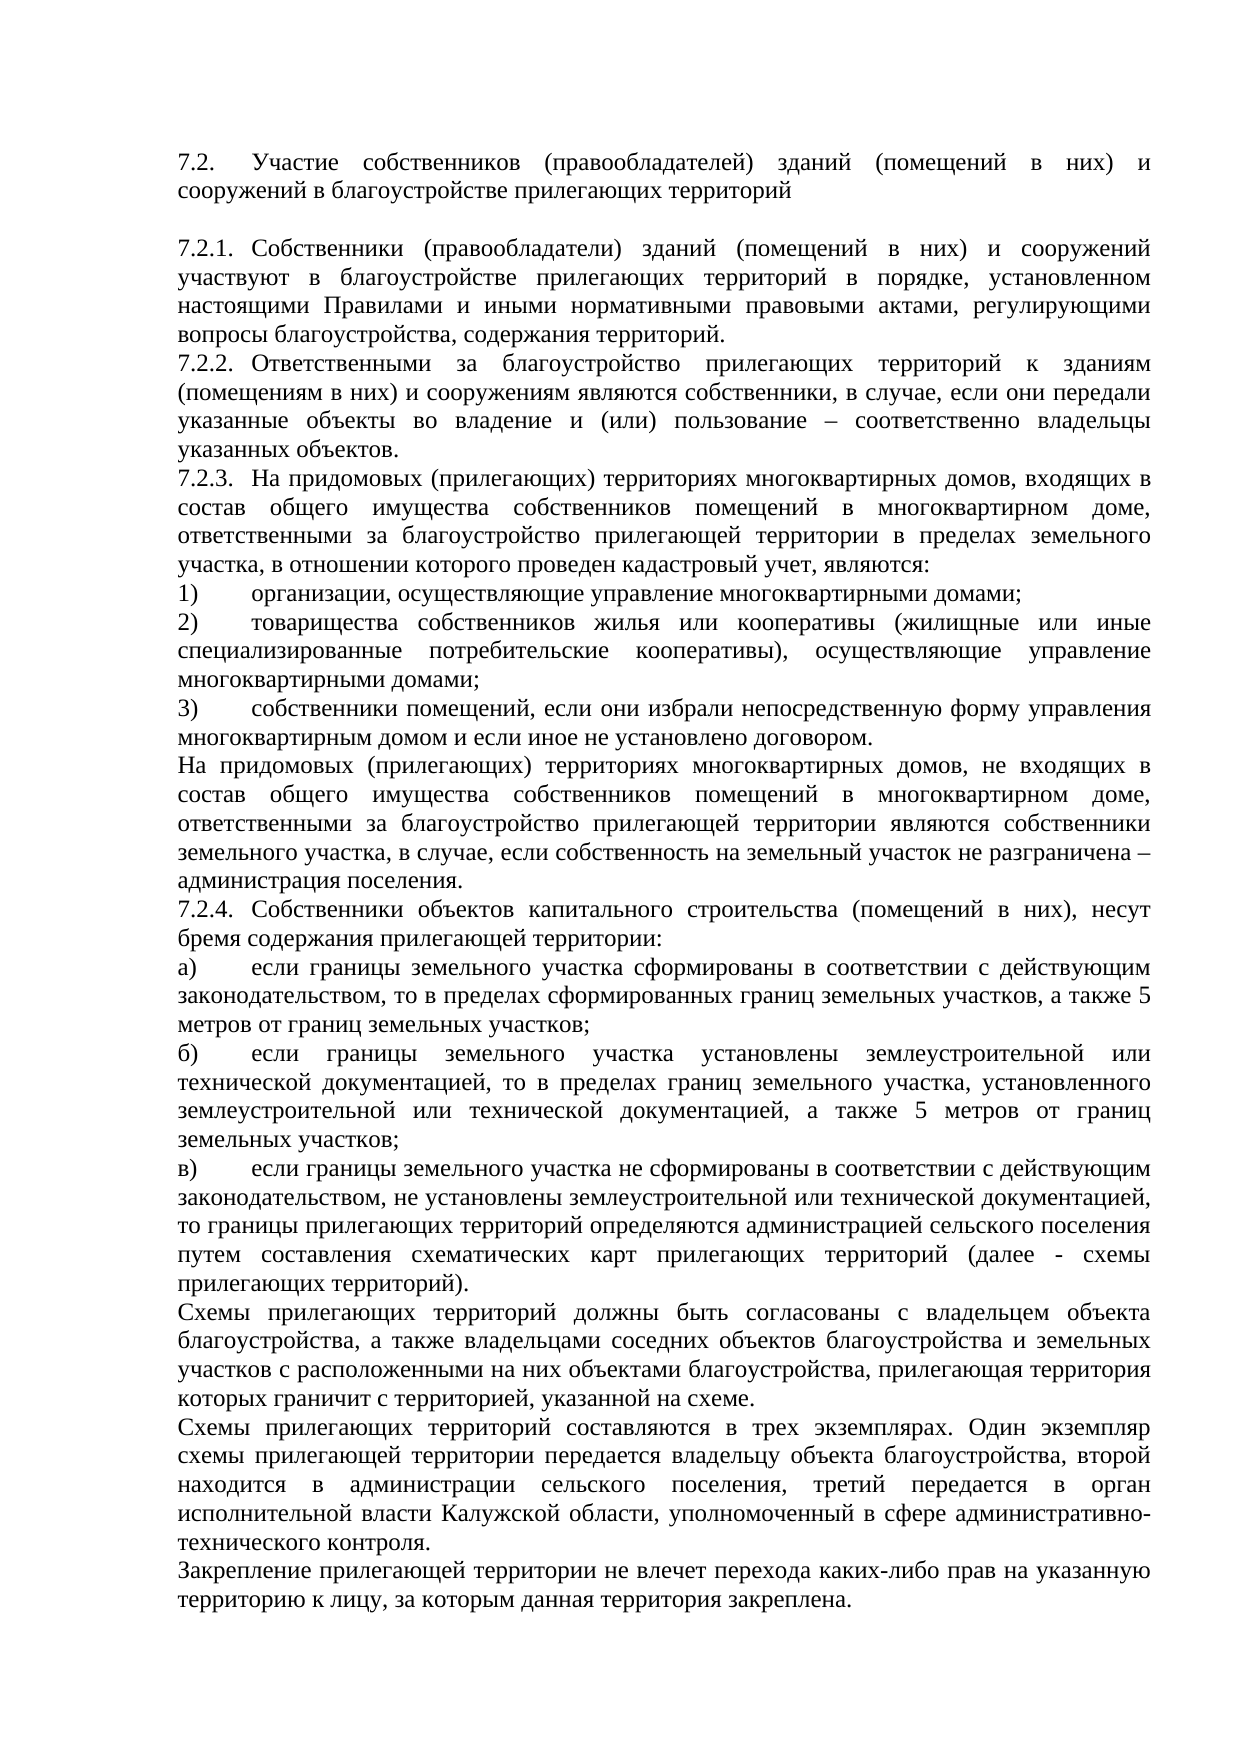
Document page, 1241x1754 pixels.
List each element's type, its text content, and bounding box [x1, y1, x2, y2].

text 7.2.4. Собственники объектов капитального строительства (помещений в них), несут бремя содержания прилегающей территории: [177, 894, 1152, 952]
text Закрепление прилегающей территории не влечет перехода каких-либо прав на указанную территорию к лицу, за которым данная территория закреплена. [177, 1556, 1152, 1613]
text 2) товарищества собственников жилья или кооперативы (жилищные или иные специализированные потребительские кооперативы), осуществляющие управление многоквартирными домами; [177, 607, 1152, 693]
text 3) собственники помещений, если они избрали непосредственную форму управления многоквартирным домом и если иное не установлено договором. [177, 693, 1152, 751]
text 7.2.1. Собственники (правообладатели) зданий (помещений в них) и сооружений участвуют в благоустройстве прилегающих территорий в порядке, установленном настоящими Правилами и иными нормативными правовыми актами, регулирующими вопросы благоустройства, содержания территорий. [177, 233, 1152, 348]
text 7.2.2. Ответственными за благоустройство прилегающих территорий к зданиям (помещениям в них) и сооружениям являются собственники, в случае, если они передали указанные объекты во владение и (или) пользование – соответственно владельцы указанных объектов. [177, 348, 1152, 463]
text Схемы прилегающих территорий должны быть согласованы с владельцем объекта благоустройства, а также владельцами соседних объектов благоустройства и земельных участков с расположенными на них объектами благоустройства, прилегающая территория которых граничит с территорией, указанной на схеме. [177, 1297, 1152, 1412]
text а) если границы земельного участка сформированы в соответствии с действующим законодательством, то в пределах сформированных границ земельных участков, а также 5 метров от границ земельных участков; [177, 952, 1152, 1038]
text б) если границы земельного участка установлены землеустроительной или технической документацией, то в пределах границ земельного участка, установленного землеустроительной или технической документацией, а также 5 метров от границ земельных участков; [177, 1038, 1152, 1153]
text в) если границы земельного участка не сформированы в соответствии с действующим законодательством, не установлены землеустроительной или технической документацией, то границы прилегающих территорий определяются администрацией сельского поселения путем составления схематических карт прилегающих территорий (далее - схемы прилегающих территорий). [177, 1153, 1152, 1297]
text 7.2.3. На придомовых (прилегающих) территориях многоквартирных домов, входящих в состав общего имущества собственников помещений в многоквартирном доме, ответственными за благоустройство прилегающей территории в пределах земельного участка, в отношении которого проведен кадастровый учет, являются: [177, 463, 1152, 578]
text 7.2. Участие собственников (правообладателей) зданий (помещений в них) и сооружений в благоустройстве прилегающих территорий [177, 147, 1152, 204]
text На придомовых (прилегающих) территориях многоквартирных домов, не входящих в состав общего имущества собственников помещений в многоквартирном доме, ответственными за благоустройство прилегающей территории являются собственники земельного участка, в случае, если собственность на земельный участок не разграничена – администрация поселения. [177, 751, 1152, 894]
text 1) организации, осуществляющие управление многоквартирными домами; [177, 578, 1152, 607]
text Схемы прилегающих территорий составляются в трех экземплярах. Один экземпляр схемы прилегающей территории передается владельцу объекта благоустройства, второй находится в администрации сельского поселения, третий передается в орган исполнительной власти Калужской области, уполномоченный в сфере административно-технического контроля. [177, 1412, 1152, 1556]
